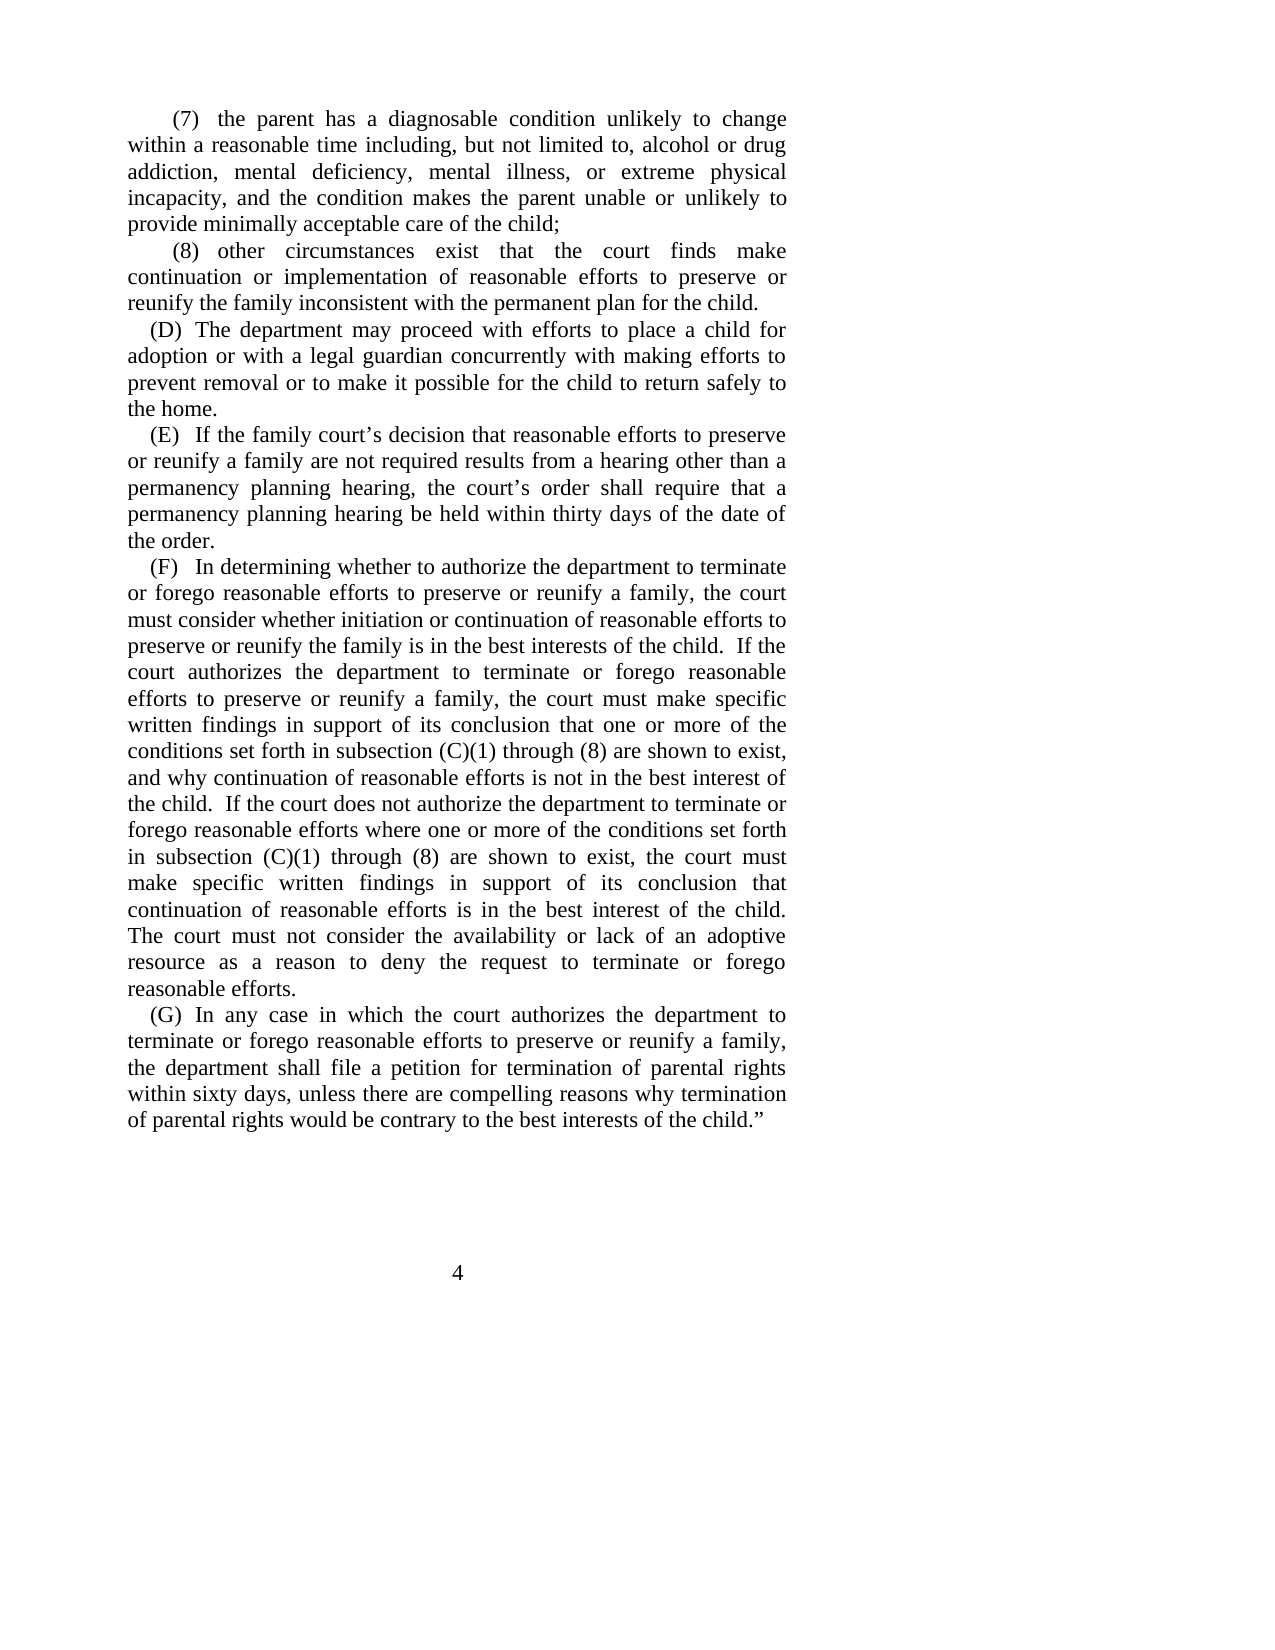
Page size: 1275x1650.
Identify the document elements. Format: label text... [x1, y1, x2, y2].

text (D) The department may proceed with efforts to place a child for adoption or with a legal guardian concurrently with making efforts to prevent removal or to make it possible for the child to return safely to the home. [127, 316, 787, 421]
text (7) the parent has a diagnosable condition unlikely to change within a reasonable time including, but not limited to, alcohol or drug addiction, mental deficiency, mental illness, or extreme physical incapacity, and the condition makes the parent unable or unlikely to provide minimally acceptable care of the child; [127, 105, 787, 237]
text (E) If the family court’s decision that reasonable efforts to preserve or reunify a family are not required results from a hearing other than a permanency planning hearing, the court’s order shall require that a permanency planning hearing be held within thirty days of the date of the order. [127, 421, 787, 553]
text (8) other circumstances exist that the court finds make continuation or implementation of reasonable efforts to preserve or reunify the family inconsistent with the permanent plan for the child. [127, 237, 787, 316]
text (F) In determining whether to authorize the department to terminate or forego reasonable efforts to preserve or reunify a family, the court must consider whether initiation or continuation of reasonable efforts to preserve or reunify the family is in the best interests of the child. If the court authorizes the department to terminate or forego reasonable efforts to preserve or reunify a family, the court must make specific written findings in support of its conclusion that one or more of the conditions set forth in subsection (C)(1) through (8) are shown to exist, and why continuation of reasonable efforts is not in the best interest of the child. If the court does not authorize the department to terminate or forego reasonable efforts where one or more of the conditions set forth in subsection (C)(1) through (8) are shown to exist, the court must make specific written findings in support of its conclusion that continuation of reasonable efforts is in the best interest of the child. The court must not consider the availability or lack of an adoptive resource as a reason to deny the request to terminate or forego reasonable efforts. [127, 553, 787, 1001]
text (G) In any case in which the court authorizes the department to terminate or forego reasonable efforts to preserve or reunify a family, the department shall file a petition for termination of parental rights within sixty days, unless there are compelling reasons why termination of parental rights would be contrary to the best interests of the child.” [127, 1001, 787, 1133]
